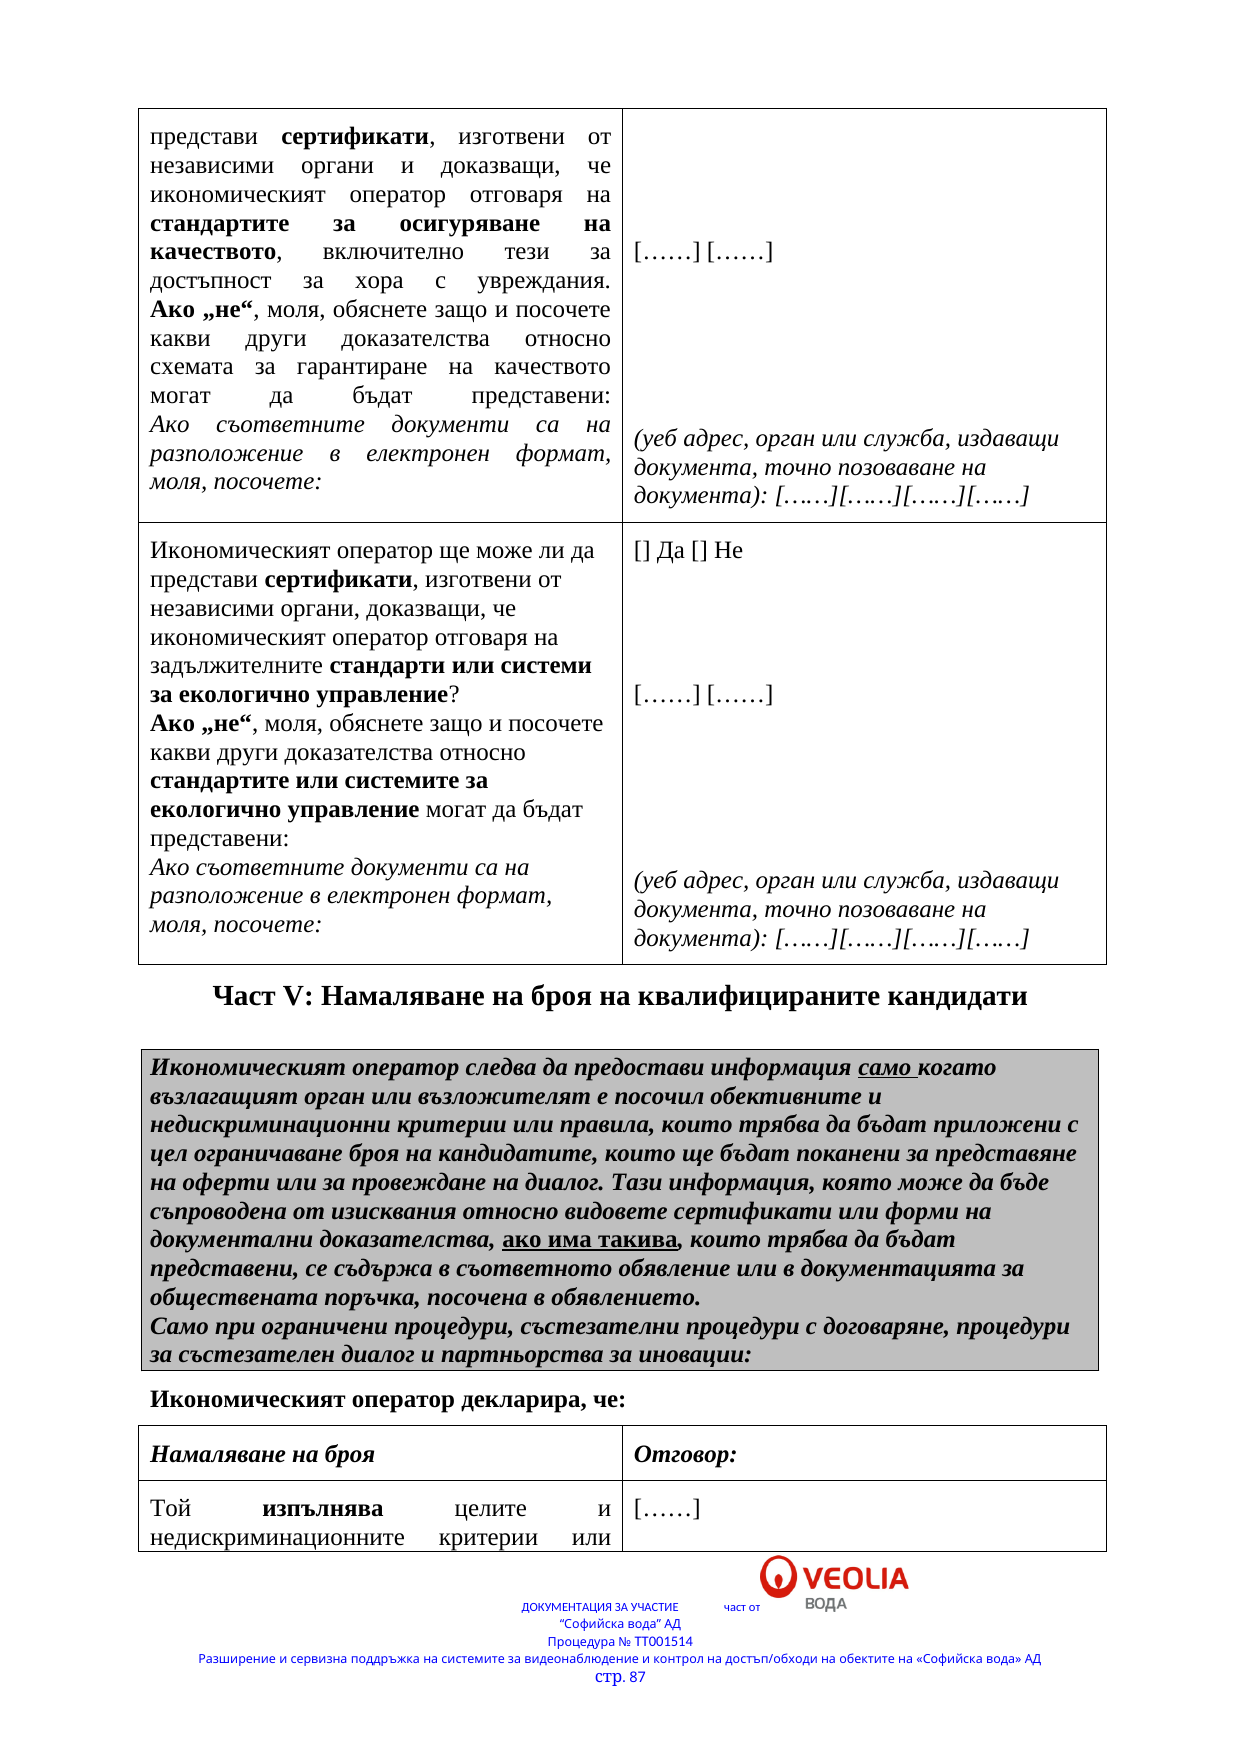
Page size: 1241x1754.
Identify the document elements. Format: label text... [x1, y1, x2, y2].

text Част V: Намаляване на броя на квалифицираните кандидати [150, 978, 1090, 1011]
table_cell [……] […] [] Да [] Не (уеб адрес, орган или служба, издаващи документа, точно позоваване на документацията): [……][……][……][……] [623, 1481, 1106, 1551]
table_header Отговор: [623, 1426, 1106, 1480]
table_cell Икономическият оператор ще може ли да представи сертификати, изготвени от независими органи, доказващи, че икономическият оператор отговаря на задължителните стандарти или системи за екологично управление? Ако „не“, моля, обяснете защо и посочете какви други доказателства относно стандартите или системите за екологично управление могат да бъдат представени: Ако съответните документи са на разположение в електронен формат, моля, посочете: [139, 523, 622, 964]
text Икономическият оператор декларира, че: [150, 1384, 1090, 1413]
table_cell [] Да [] Не [……] [……] (уеб адрес, орган или служба, издаващи документа, точно позоваване на документа): [……][……][……][……] [623, 109, 1106, 522]
text Икономическият оператор следва да предостави информация само когато възлагащият орган или възложителят е посочил обективните и недискриминационни критерии или правила, които трябва да бъдат приложени с цел ограничаване броя на кандидатите, които ще бъдат поканени за представяне на оферти или за провеждане на диалог. Тази информация, която може да бъде съпроводена от изисквания относно видовете сертификати или форми на документални доказателства, ако има такива, които трябва да бъдат представени, се съдържа в съответното обявление или в документацията за обществената поръчка, посочена в обявлението. Само при ограничени процедури, състезателни процедури с договаряне, процедури за състезателен диалог и партньорства за иновации: [142, 1050, 1098, 1370]
table_header Намаляване на броя [139, 1426, 622, 1480]
table_cell [] Да [] Не [……] [……] (уеб адрес, орган или служба, издаващи документа, точно позоваване на документа): [……][……][……][……] [623, 523, 1106, 964]
picture [760, 1555, 909, 1612]
